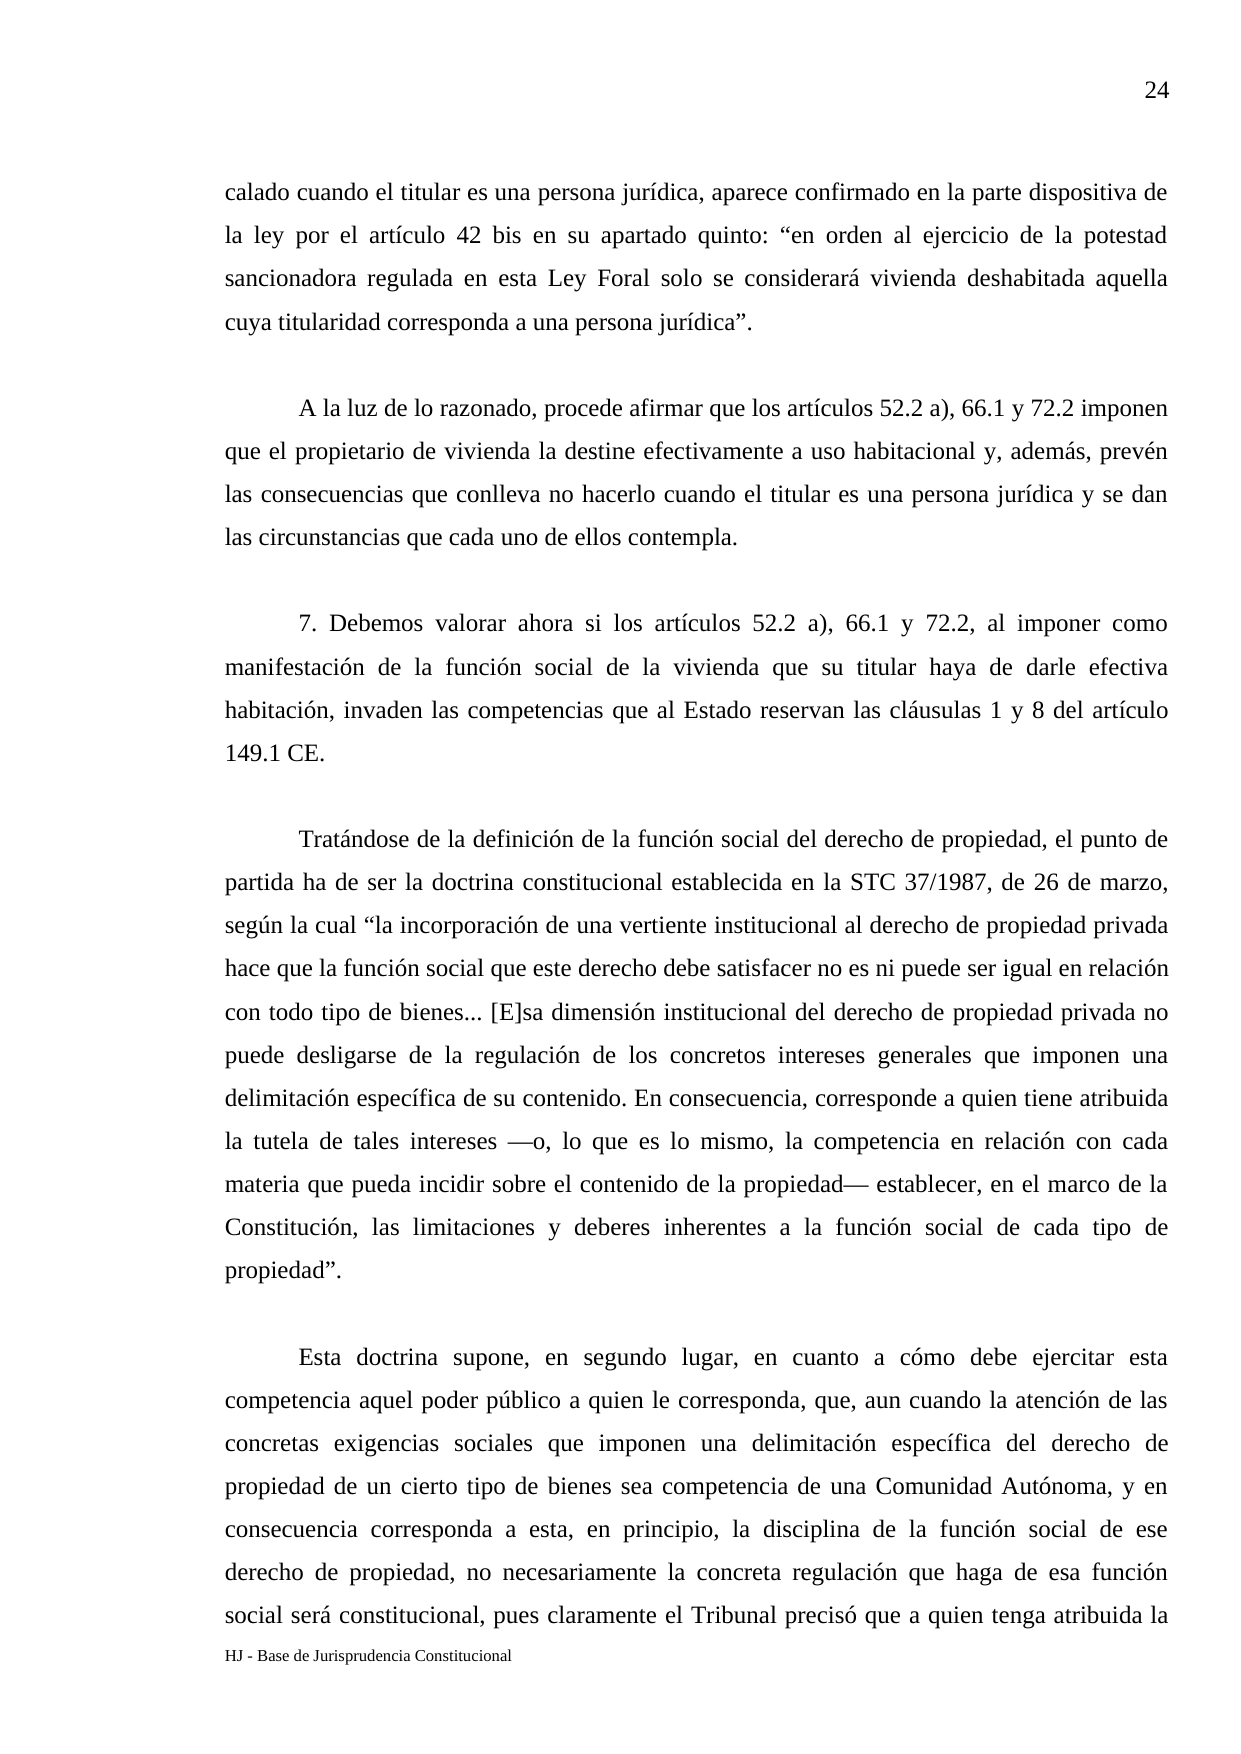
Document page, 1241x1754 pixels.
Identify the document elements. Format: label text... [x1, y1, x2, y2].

text Tratándose de la definición de la función social del derecho de propiedad, el punto de partida ha de ser la doctrina constitucional establecida en la STC 37/1987, de 26 de marzo, según la cual “la incorporación de una vertiente institucional al derecho de propiedad privada hace que la función social que este derecho debe satisfacer no es ni puede ser igual en relación con todo tipo de bienes... [E]sa dimensión institucional del derecho de propiedad privada no puede desligarse de la regulación de los concretos intereses generales que imponen una delimitación específica de su contenido. En consecuencia, corresponde a quien tiene atribuida la tutela de tales intereses —o, lo que es lo mismo, la competencia en relación con cada materia que pueda incidir sobre el contenido de la propiedad— establecer, en el marco de la Constitución, las limitaciones y deberes inherentes a la función social de cada tipo de propiedad”. [224, 824, 1169, 1284]
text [224, 1342, 1169, 1629]
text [224, 177, 1169, 335]
text A la luz de lo razonado, procede afirmar que los artículos 52.2 a), 66.1 y 72.2 imponen que el propietario de vivienda la destine efectivamente a uso habitacional y, además, prevén las consecuencias que conlleva no hacerlo cuando el titular es una persona jurídica y se dan las circunstancias que cada uno de ellos contempla. [224, 393, 1169, 551]
text 7. Debemos valorar ahora si los artículos 52.2 a), 66.1 y 72.2, al imponer como manifestación de la función social de la vivienda que su titular haya de darle efectiva habitación, invaden las competencias que al Estado reservan las cláusulas 1 y 8 del artículo 149.1 CE. [224, 608, 1169, 767]
